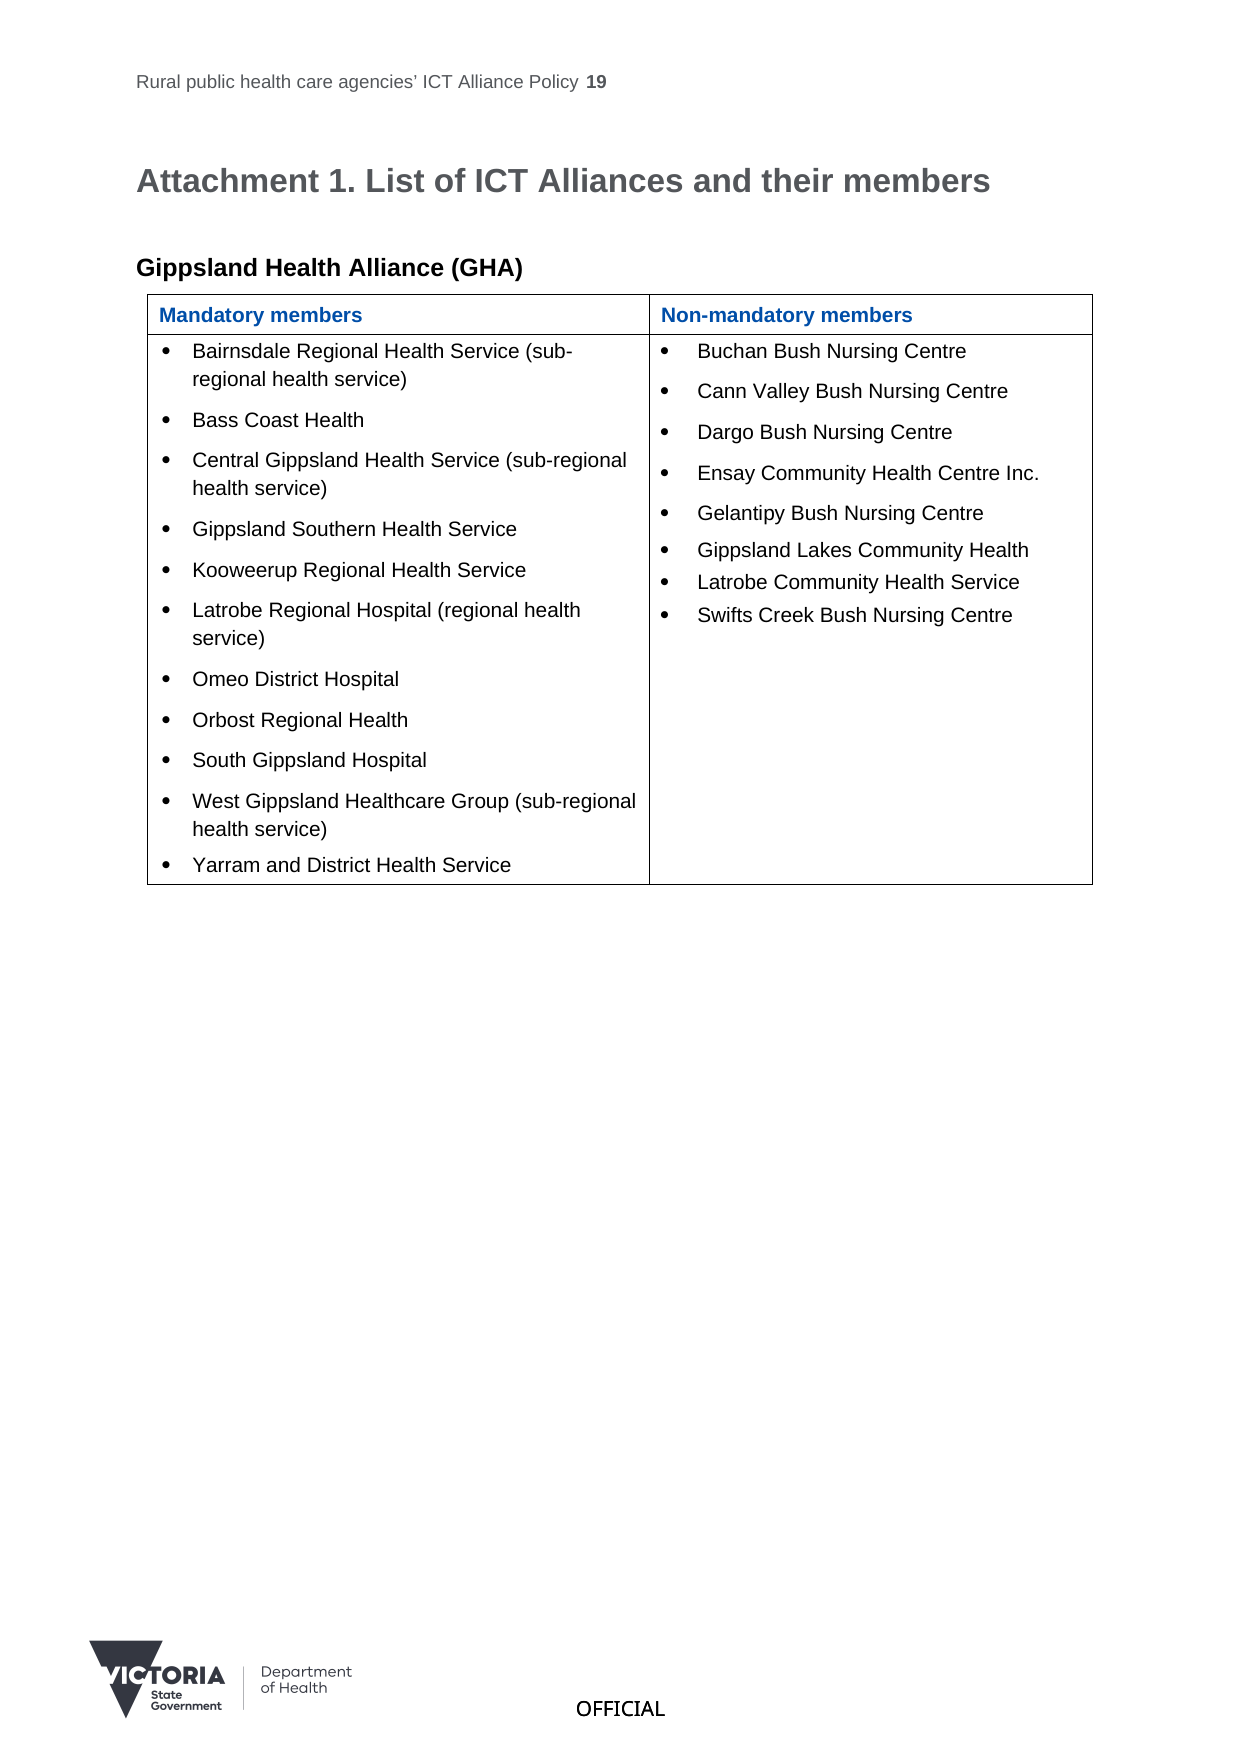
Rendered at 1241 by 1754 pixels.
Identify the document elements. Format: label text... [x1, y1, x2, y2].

picture [0, 1595, 1241, 1754]
table_header Mandatory members [148, 295, 649, 333]
table_cell Bairnsdale Regional Health Service (sub-regional health service) Bass Coast Health Central Gippsland Health Service (sub-regional health service) Gippsland Southern Health Service Kooweerup Regional Health Service Latrobe Regional Hospital (regional health service) Omeo District Hospital Orbost Regional Health South Gippsland Hospital West Gippsland Healthcare Group (sub-regional health service) Yarram and District Health Service [148, 335, 649, 884]
table_header Non-mandatory members [650, 295, 1092, 333]
text Gippsland Health Alliance (GHA) [136, 253, 1104, 281]
subtitle Attachment 1. List of ICT Alliances and their members [136, 161, 1104, 199]
table_cell Buchan Bush Nursing Centre Cann Valley Bush Nursing Centre Dargo Bush Nursing Centre Ensay Community Health Centre Inc. Gelantipy Bush Nursing Centre Gippsland Lakes Community Health Latrobe Community Health Service Swifts Creek Bush Nursing Centre [650, 335, 1092, 884]
